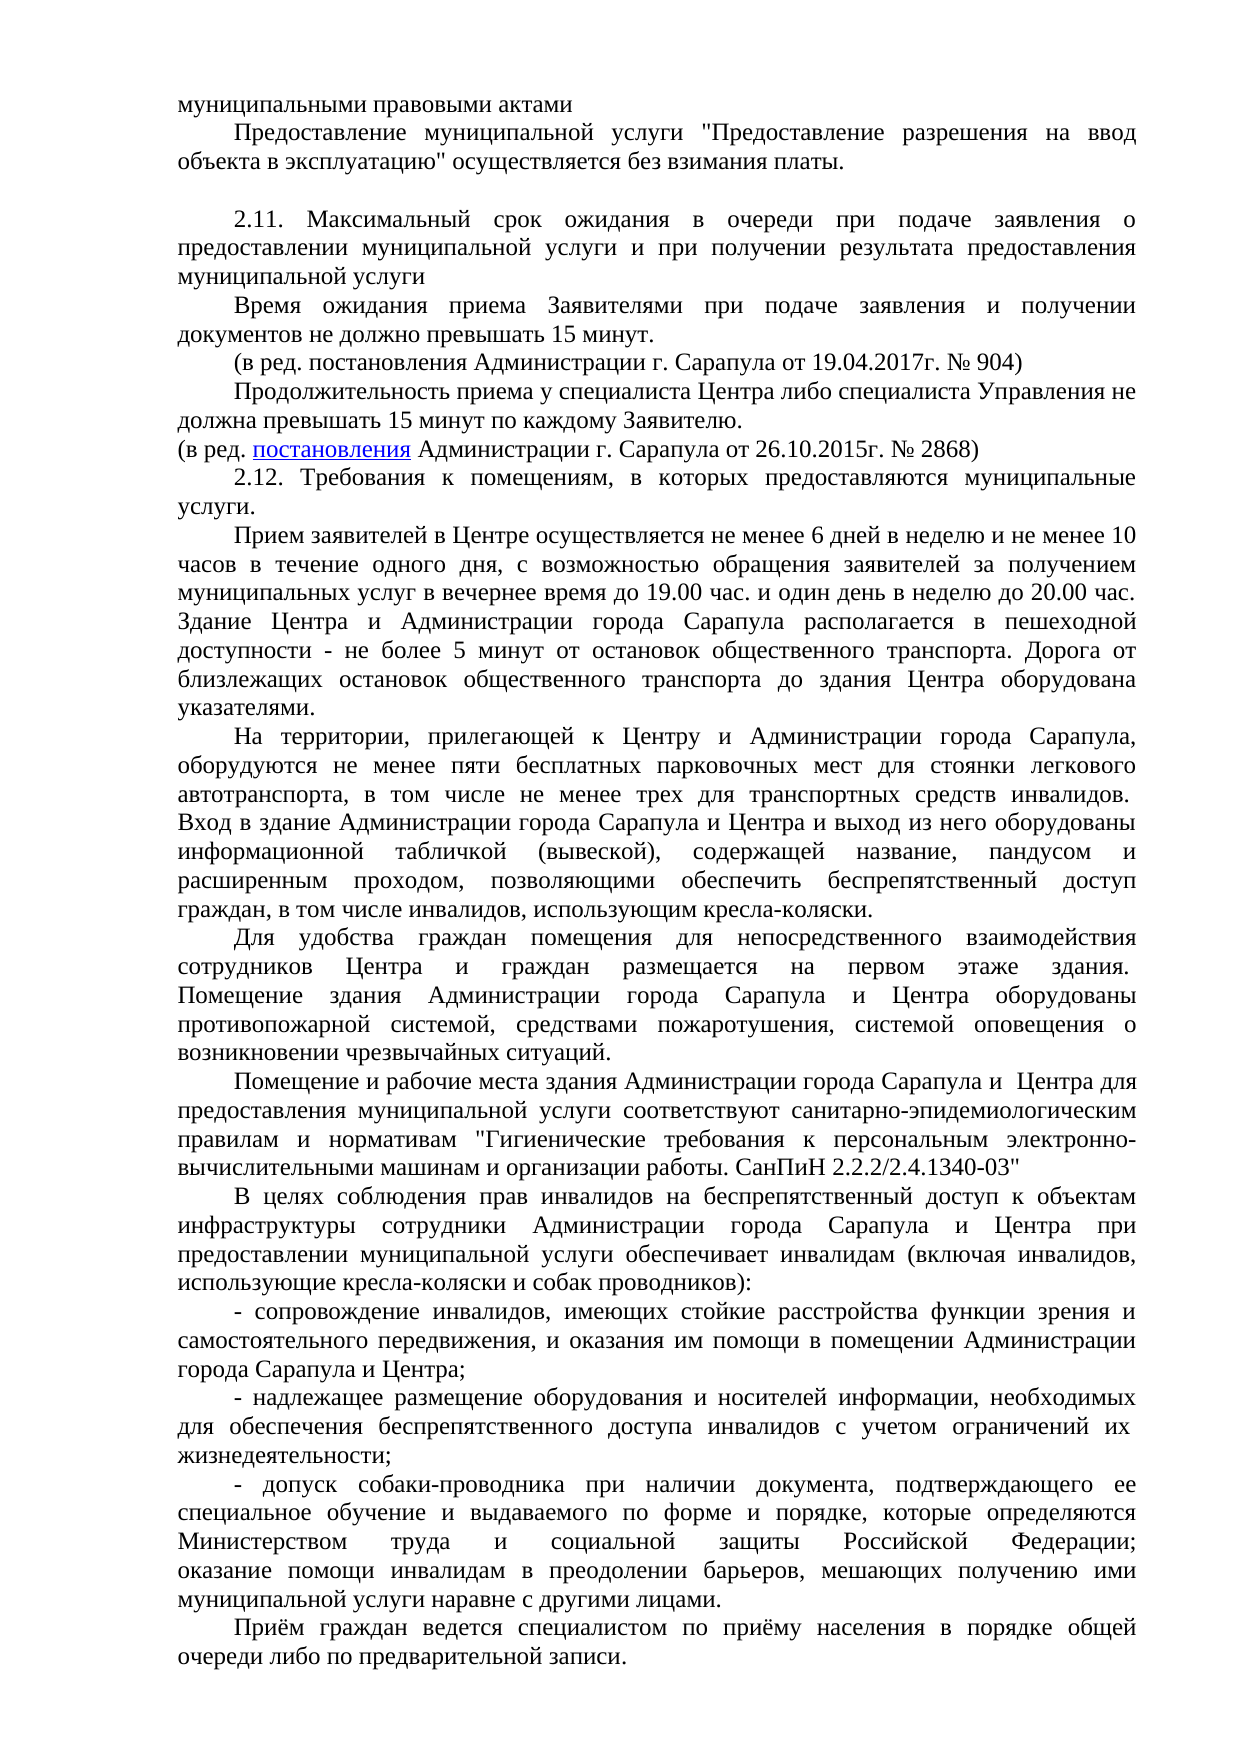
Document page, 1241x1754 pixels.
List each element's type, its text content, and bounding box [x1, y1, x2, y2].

text Для удобства граждан помещения для непосредственного взаимодействия сотрудников Центра и граждан размещается на первом этаже здания. Помещение здания Администрации города Сарапула и Центра оборудованы противопожарной системой, средствами пожаротушения, системой оповещения о возникновении чрезвычайных ситуаций. [177, 922, 1137, 1066]
text - сопровождение инвалидов, имеющих стойкие расстройства функции зрения и самостоятельного передвижения, и оказания им помощи в помещении Администрации города Сарапула и Центра; [177, 1296, 1137, 1382]
text - надлежащее размещение оборудования и носителей информации, необходимых для обеспечения беспрепятственного доступа инвалидов с учетом ограничений их жизнедеятельности; [177, 1382, 1137, 1469]
text В целях соблюдения прав инвалидов на беспрепятственный доступ к объектам инфраструктуры сотрудники Администрации города Сарапула и Центра при предоставлении муниципальной услуги обеспечивает инвалидам (включая инвалидов, использующие кресла-коляски и собак проводников): [177, 1181, 1137, 1296]
text Прием заявителей в Центре осуществляется не менее 6 дней в неделю и не менее 10 часов в течение одного дня, с возможностью обращения заявителей за получением муниципальных услуг в вечернее время до 19.00 час. и один день в неделю до 20.00 час. Здание Центра и Администрации города Сарапула располагается в пешеходной доступности - не более 5 минут от остановок общественного транспорта. Дорога от близлежащих остановок общественного транспорта до здания Центра оборудована указателями. [177, 520, 1137, 721]
text (в ред. постановления Администрации г. Сарапула от 19.04.2017г. № 904) [177, 347, 1137, 376]
text 2.11. Максимальный срок ожидания в очереди при подаче заявления о предоставлении муниципальной услуги и при получении результата предоставления муниципальной услуги [177, 204, 1137, 290]
text (в ред. постановления Администрации г. Сарапула от 26.10.2015г. № 2868) [177, 434, 1137, 462]
text На территории, прилегающей к Центру и Администрации города Сарапула, оборудуются не менее пяти бесплатных парковочных мест для стоянки легкового автотранспорта, в том числе не менее трех для транспортных средств инвалидов. Вход в здание Администрации города Сарапула и Центра и выход из него оборудованы информационной табличкой (вывеской), содержащей название, пандусом и расширенным проходом, позволяющими обеспечить беспрепятственный доступ граждан, в том числе инвалидов, использующим кресла-коляски. [177, 721, 1137, 922]
text - допуск собаки-проводника при наличии документа, подтверждающего ее специальное обучение и выдаваемого по форме и порядке, которые определяются Министерством труда и социальной защиты Российской Федерации; оказание помощи инвалидам в преодолении барьеров, мешающих получению ими муниципальной услуги наравне с другими лицами. [177, 1469, 1137, 1612]
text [177, 89, 1137, 117]
text Приём граждан ведется специалистом по приёму населения в порядке общей очереди либо по предварительной записи. [177, 1612, 1137, 1670]
text Время ожидания приема Заявителями при подаче заявления и получении документов не должно превышать 15 минут. [177, 290, 1137, 347]
text Предоставление муниципальной услуги "Предоставление разрешения на ввод объекта в эксплуатацию" осуществляется без взимания платы. [177, 117, 1137, 175]
text 2.12. Требования к помещениям, в которых предоставляются муниципальные услуги. [177, 462, 1137, 520]
text Продолжительность приема у специалиста Центра либо специалиста Управления не должна превышать 15 минут по каждому Заявителю. [177, 376, 1137, 434]
text Помещение и рабочие места здания Администрации города Сарапула и Центра для предоставления муниципальной услуги соответствуют санитарно-эпидемиологическим правилам и нормативам "Гигиенические требования к персональным электронно-вычислительными машинам и организации работы. СанПиН 2.2.2/2.4.1340-03" [177, 1066, 1137, 1181]
